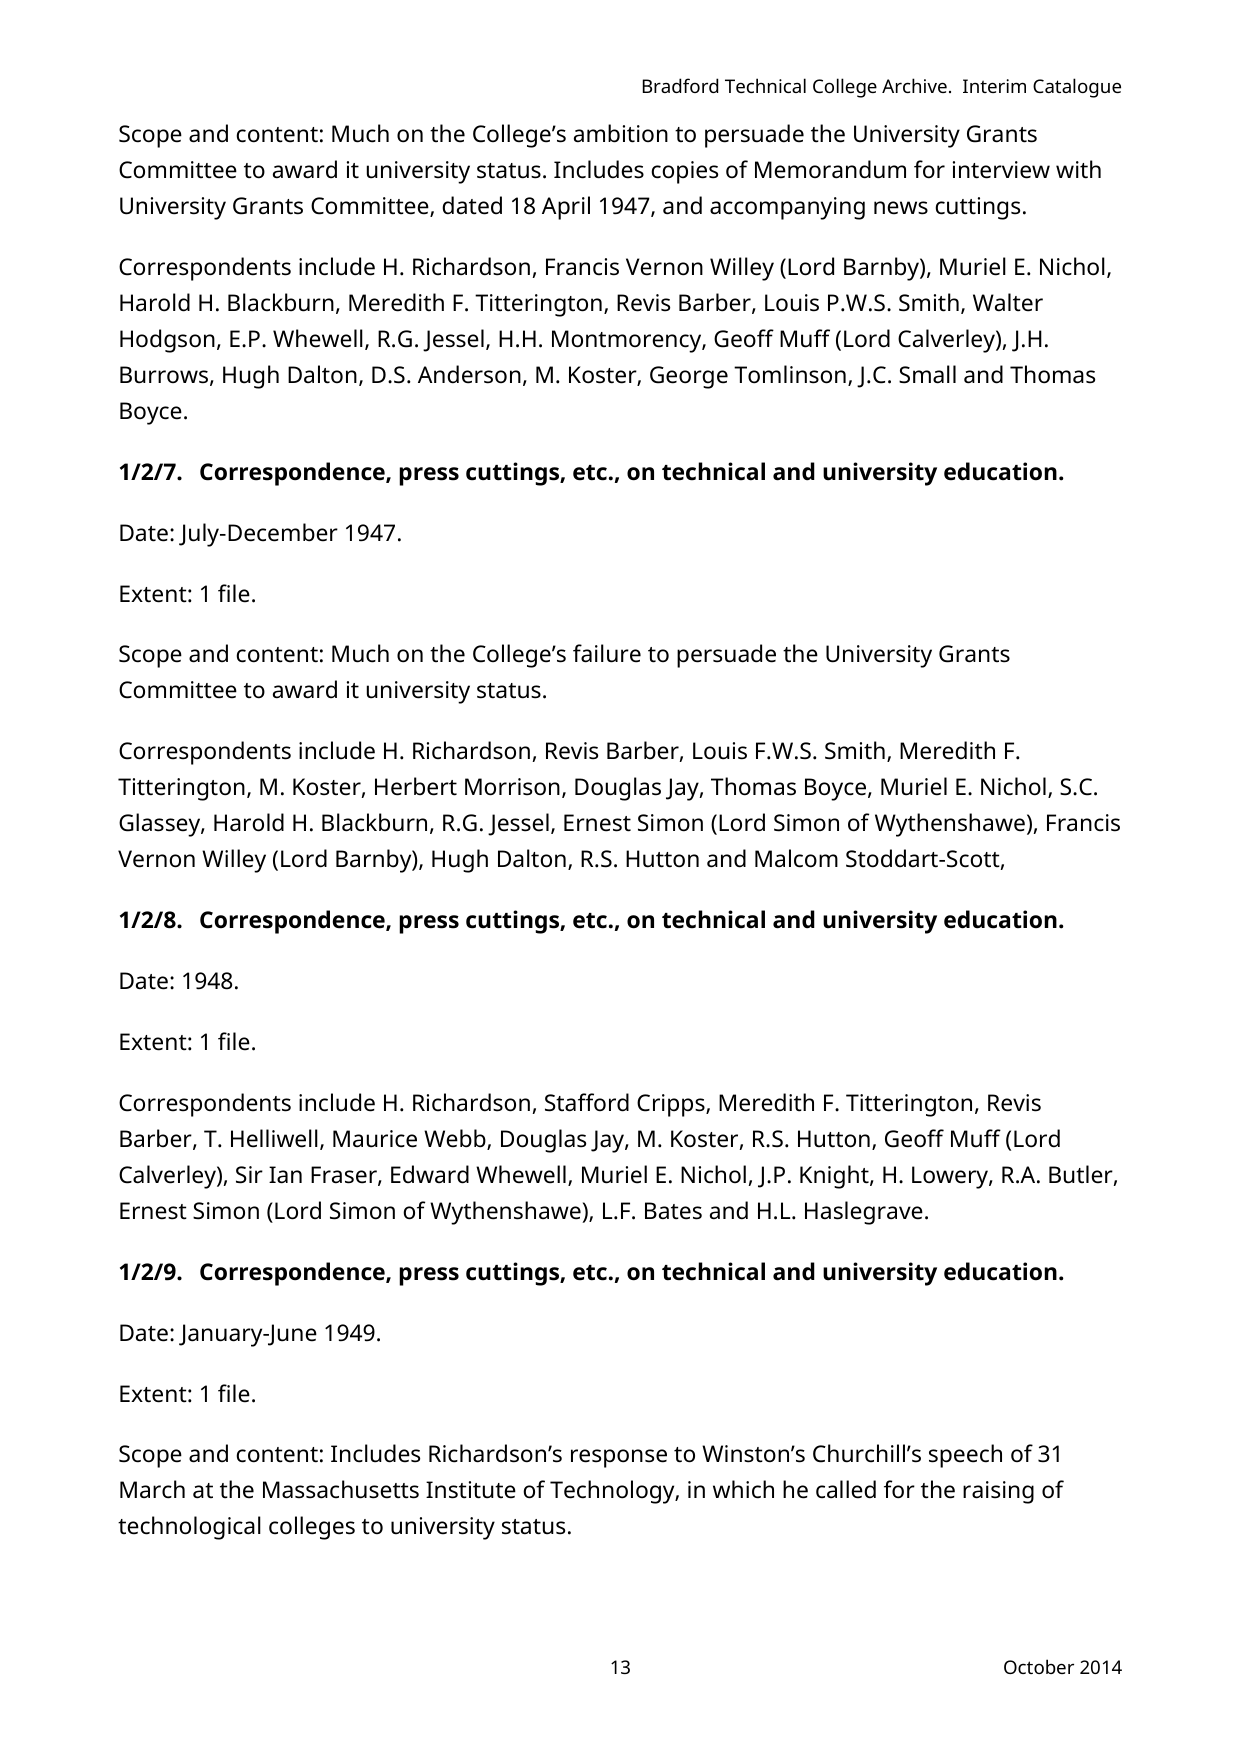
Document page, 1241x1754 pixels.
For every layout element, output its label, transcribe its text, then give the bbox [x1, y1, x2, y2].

text Scope and content: Includes Richardson’s response to Winston’s Churchill’s speech of 31 March at the Massachusetts Institute of Technology, in which he called for the raising of technological colleges to university status. [118, 1438, 1122, 1542]
text Scope and content: Much on the College’s ambition to persuade the University Grants Committee to award it university status. Includes copies of Memorandum for interview with University Grants Committee, dated 18 April 1947, and accompanying news cuttings. [118, 118, 1122, 221]
text 1/2/9. Correspondence, press cuttings, etc., on technical and university education. [118, 1256, 1122, 1287]
text Correspondents include H. Richardson, Revis Barber, Louis F.W.S. Smith, Meredith F. Titterington, M. Koster, Herbert Morrison, Douglas Jay, Thomas Boyce, Muriel E. Nichol, S.C. Glassey, Harold H. Blackburn, R.G. Jessel, Ernest Simon (Lord Simon of Wythenshawe), Francis Vernon Willey (Lord Barnby), Hugh Dalton, R.S. Hutton and Malcom Stoddart-Scott, [118, 735, 1122, 874]
text Extent: 1 file. [118, 1026, 1122, 1057]
text 1/2/8. Correspondence, press cuttings, etc., on technical and university education. [118, 904, 1122, 935]
text Extent: 1 file. [118, 577, 1122, 609]
text Date: 1948. [118, 965, 1122, 996]
text Correspondents include H. Richardson, Stafford Cripps, Meredith F. Titterington, Revis Barber, T. Helliwell, Maurice Webb, Douglas Jay, M. Koster, R.S. Hutton, Geoff Muff (Lord Calverley), Sir Ian Fraser, Edward Whewell, Muriel E. Nichol, J.P. Knight, H. Lowery, R.A. Butler, Ernest Simon (Lord Simon of Wythenshawe), L.F. Bates and H.L. Haslegrave. [118, 1087, 1122, 1226]
text Date: January-June 1949. [118, 1317, 1122, 1348]
text Date: July-December 1947. [118, 517, 1122, 548]
text Extent: 1 file. [118, 1377, 1122, 1409]
text 1/2/7. Correspondence, press cuttings, etc., on technical and university education. [118, 456, 1122, 487]
text Scope and content: Much on the College’s failure to persuade the University Grants Committee to award it university status. [118, 638, 1122, 706]
text Correspondents include H. Richardson, Francis Vernon Willey (Lord Barnby), Muriel E. Nichol, Harold H. Blackburn, Meredith F. Titterington, Revis Barber, Louis P.W.S. Smith, Walter Hodgson, E.P. Whewell, R.G. Jessel, H.H. Montmorency, Geoff Muff (Lord Calverley), J.H. Burrows, Hugh Dalton, D.S. Anderson, M. Koster, George Tomlinson, J.C. Small and Thomas Boyce. [118, 251, 1122, 426]
